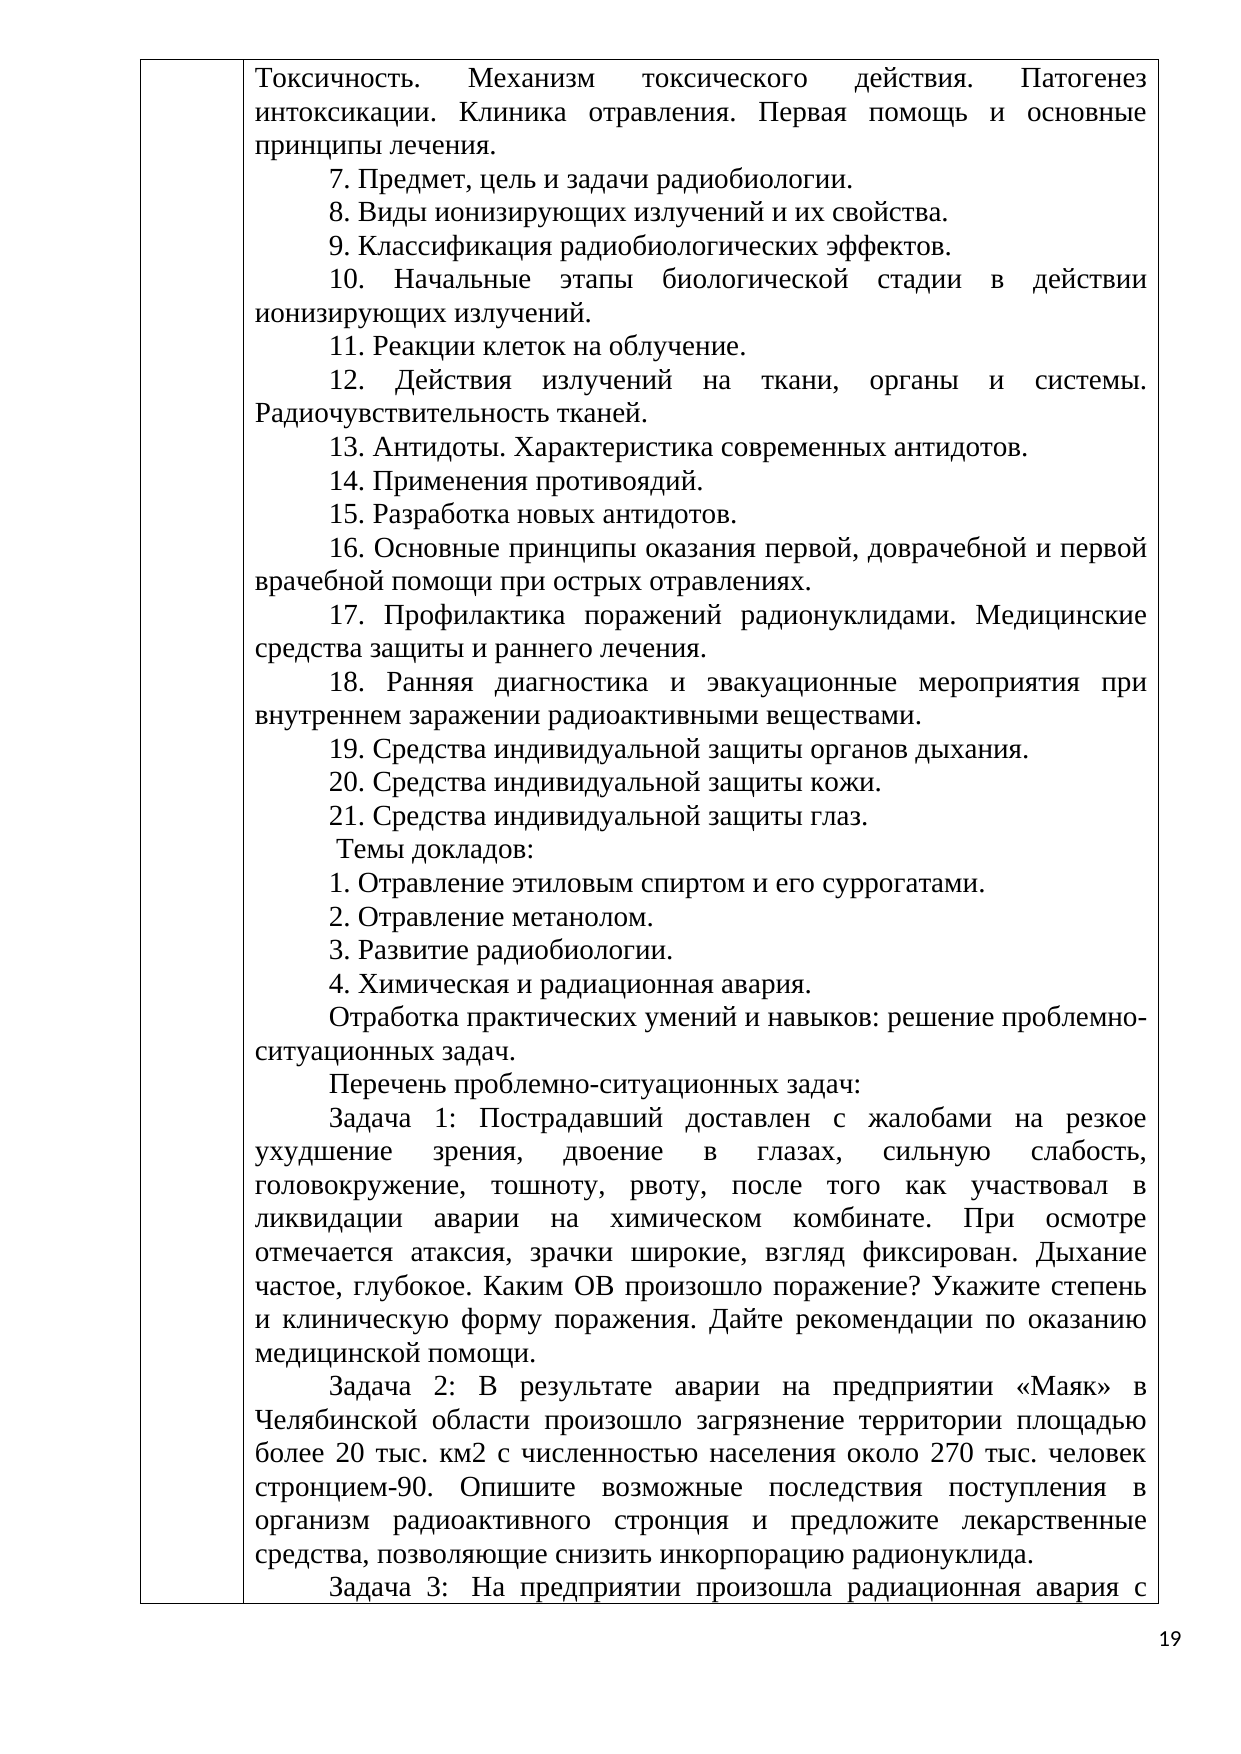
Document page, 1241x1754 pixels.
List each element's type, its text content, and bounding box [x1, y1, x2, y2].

table_cell 3 [141, 60, 243, 1603]
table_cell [244, 60, 1158, 1603]
